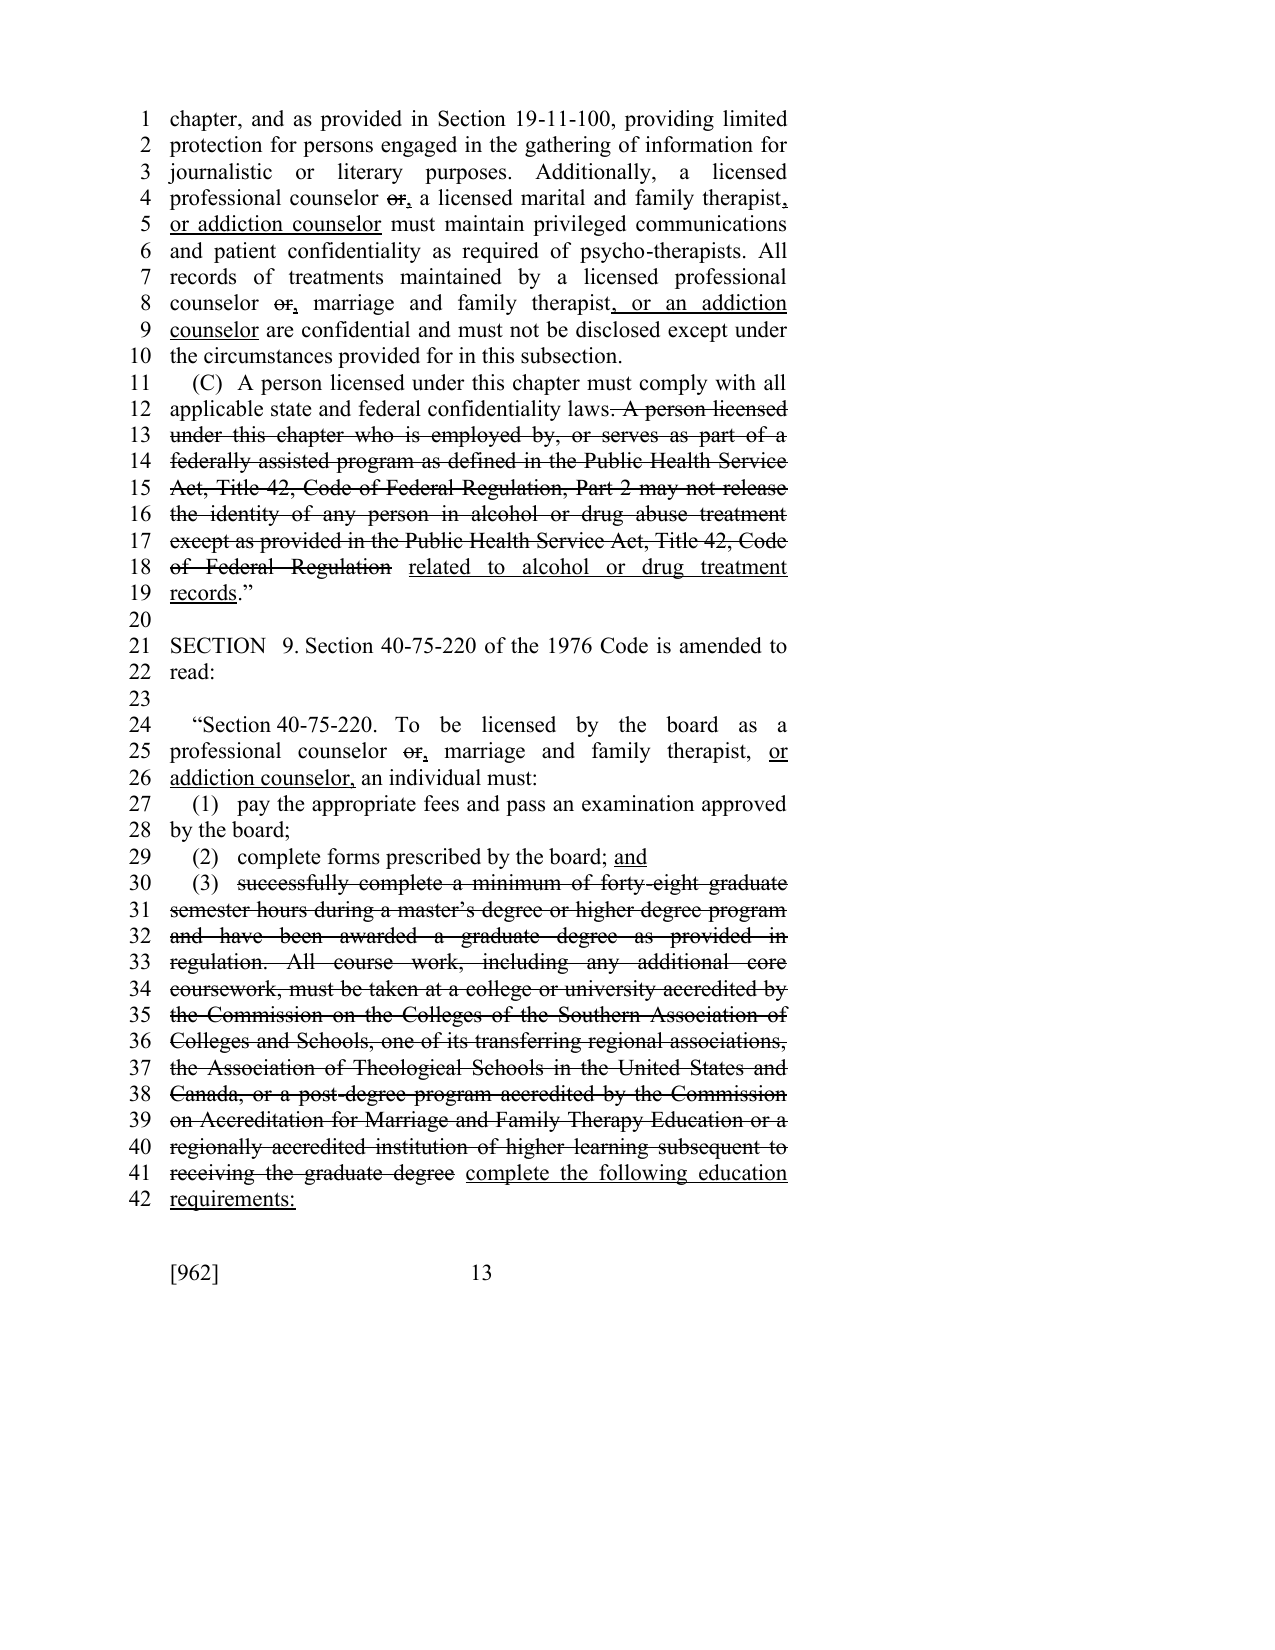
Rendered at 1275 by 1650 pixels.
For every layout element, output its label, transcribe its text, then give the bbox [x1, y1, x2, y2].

text (2) complete forms prescribed by the board; and [169, 843, 787, 869]
text (C) A person licensed under this chapter must comply with all applicable state and federal confidentiality laws. A person licensed under this chapter who is employed by, or serves as part of a federally assisted program as defined in the Public Health Service Act, Title 42, Code of Federal Regulation, Part 2 may not release the identity of any person in alcohol or drug abuse treatment except as provided in the Public Health Service Act, Title 42, Code of Federal Regulation related to alcohol or drug treatment records.” [169, 542, 787, 606]
text SECTION 9. Section 40-75-220 of the 1976 Code is amended to read: [169, 632, 787, 685]
text “Section 40-75-220. To be licensed by the board as a professional counselor or, marriage and family therapist, or addiction counselor, an individual must: [169, 711, 787, 790]
text (1) pay the appropriate fees and pass an examination approved by the board; [169, 790, 787, 843]
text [169, 105, 787, 368]
text (C) A person licensed under this chapter must comply with all applicable state and federal confidentiality laws. A person licensed under this chapter who is employed by, or serves as part of a federally assisted program as defined in the Public Health Service Act, Title 42, Code of Federal Regulation, Part 2 may not release the identity of any person in alcohol or drug abuse treatment except as provided in the Public Health Service Act, Title 42, Code of Federal Regulation related to alcohol or drug treatment records.” [169, 368, 787, 436]
